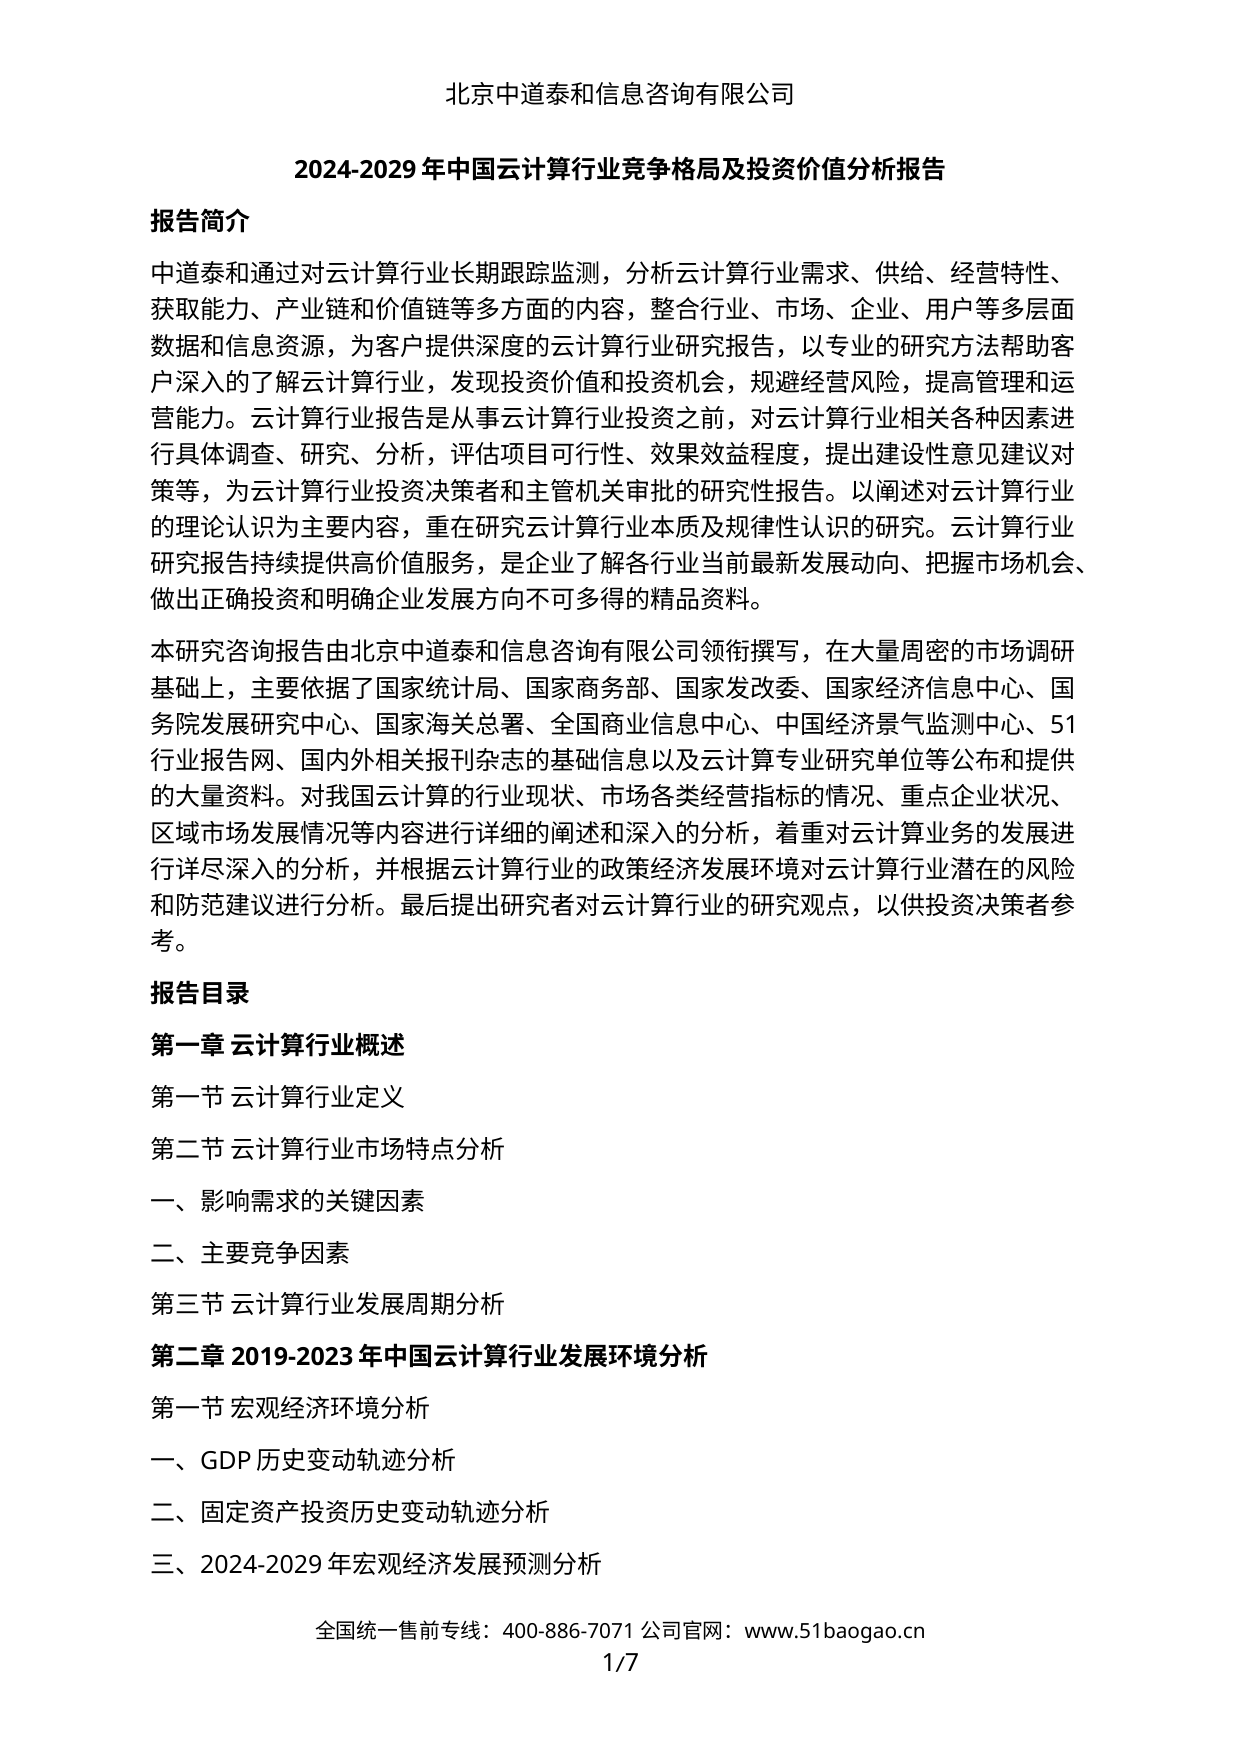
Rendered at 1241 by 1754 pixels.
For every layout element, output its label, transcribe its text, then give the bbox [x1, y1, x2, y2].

text 一、影响需求的关键因素 [150, 1181, 1090, 1217]
text 三、2024-2029年宏观经济发展预测分析 [150, 1544, 1090, 1581]
text 第二节 云计算行业市场特点分析 [150, 1129, 1090, 1166]
text 第二章 2019-2023年中国云计算行业发展环境分析 [150, 1337, 1090, 1373]
text 二、主要竞争因素 [150, 1233, 1090, 1269]
text 二、固定资产投资历史变动轨迹分析 [150, 1492, 1090, 1529]
text 本研究咨询报告由北京中道泰和信息咨询有限公司领衔撰写，在大量周密的市场调研基础上，主要依据了国家统计局、国家商务部、国家发改委、国家经济信息中心、国务院发展研究中心、国家海关总署、全国商业信息中心、中国经济景气监测中心、51行业报告网、国内外相关报刊杂志的基础信息以及云计算专业研究单位等公布和提供的大量资料。对我国云计算的行业现状、市场各类经营指标的情况、重点企业状况、区域市场发展情况等内容进行详细的阐述和深入的分析，着重对云计算业务的发展进行详尽深入的分析，并根据云计算行业的政策经济发展环境对云计算行业潜在的风险和防范建议进行分析。最后提出研究者对云计算行业的研究观点，以供投资决策者参考。 [150, 632, 1090, 958]
text 中道泰和通过对云计算行业长期跟踪监测，分析云计算行业需求、供给、经营特性、获取能力、产业链和价值链等多方面的内容，整合行业、市场、企业、用户等多层面数据和信息资源，为客户提供深度的云计算行业研究报告，以专业的研究方法帮助客户深入的了解云计算行业，发现投资价值和投资机会，规避经营风险，提高管理和运营能力。云计算行业报告是从事云计算行业投资之前，对云计算行业相关各种因素进行具体调查、研究、分析，评估项目可行性、效果效益程度，提出建设性意见建议对策等，为云计算行业投资决策者和主管机关审批的研究性报告。以阐述对云计算行业的理论认识为主要内容，重在研究云计算行业本质及规律性认识的研究。云计算行业研究报告持续提供高价值服务，是企业了解各行业当前最新发展动向、把握市场机会、做出正确投资和明确企业发展方向不可多得的精品资料。 [150, 254, 1090, 616]
text 报告目录 [150, 974, 1090, 1010]
text 报告简介 [150, 202, 1090, 238]
text 第三节 云计算行业发展周期分析 [150, 1285, 1090, 1321]
text 2024-2029年中国云计算行业竞争格局及投资价值分析报告 [150, 150, 1090, 186]
text 第一章 云计算行业概述 [150, 1026, 1090, 1062]
text 第一节 云计算行业定义 [150, 1077, 1090, 1114]
text 一、GDP历史变动轨迹分析 [150, 1441, 1090, 1477]
text 第一节 宏观经济环境分析 [150, 1389, 1090, 1425]
